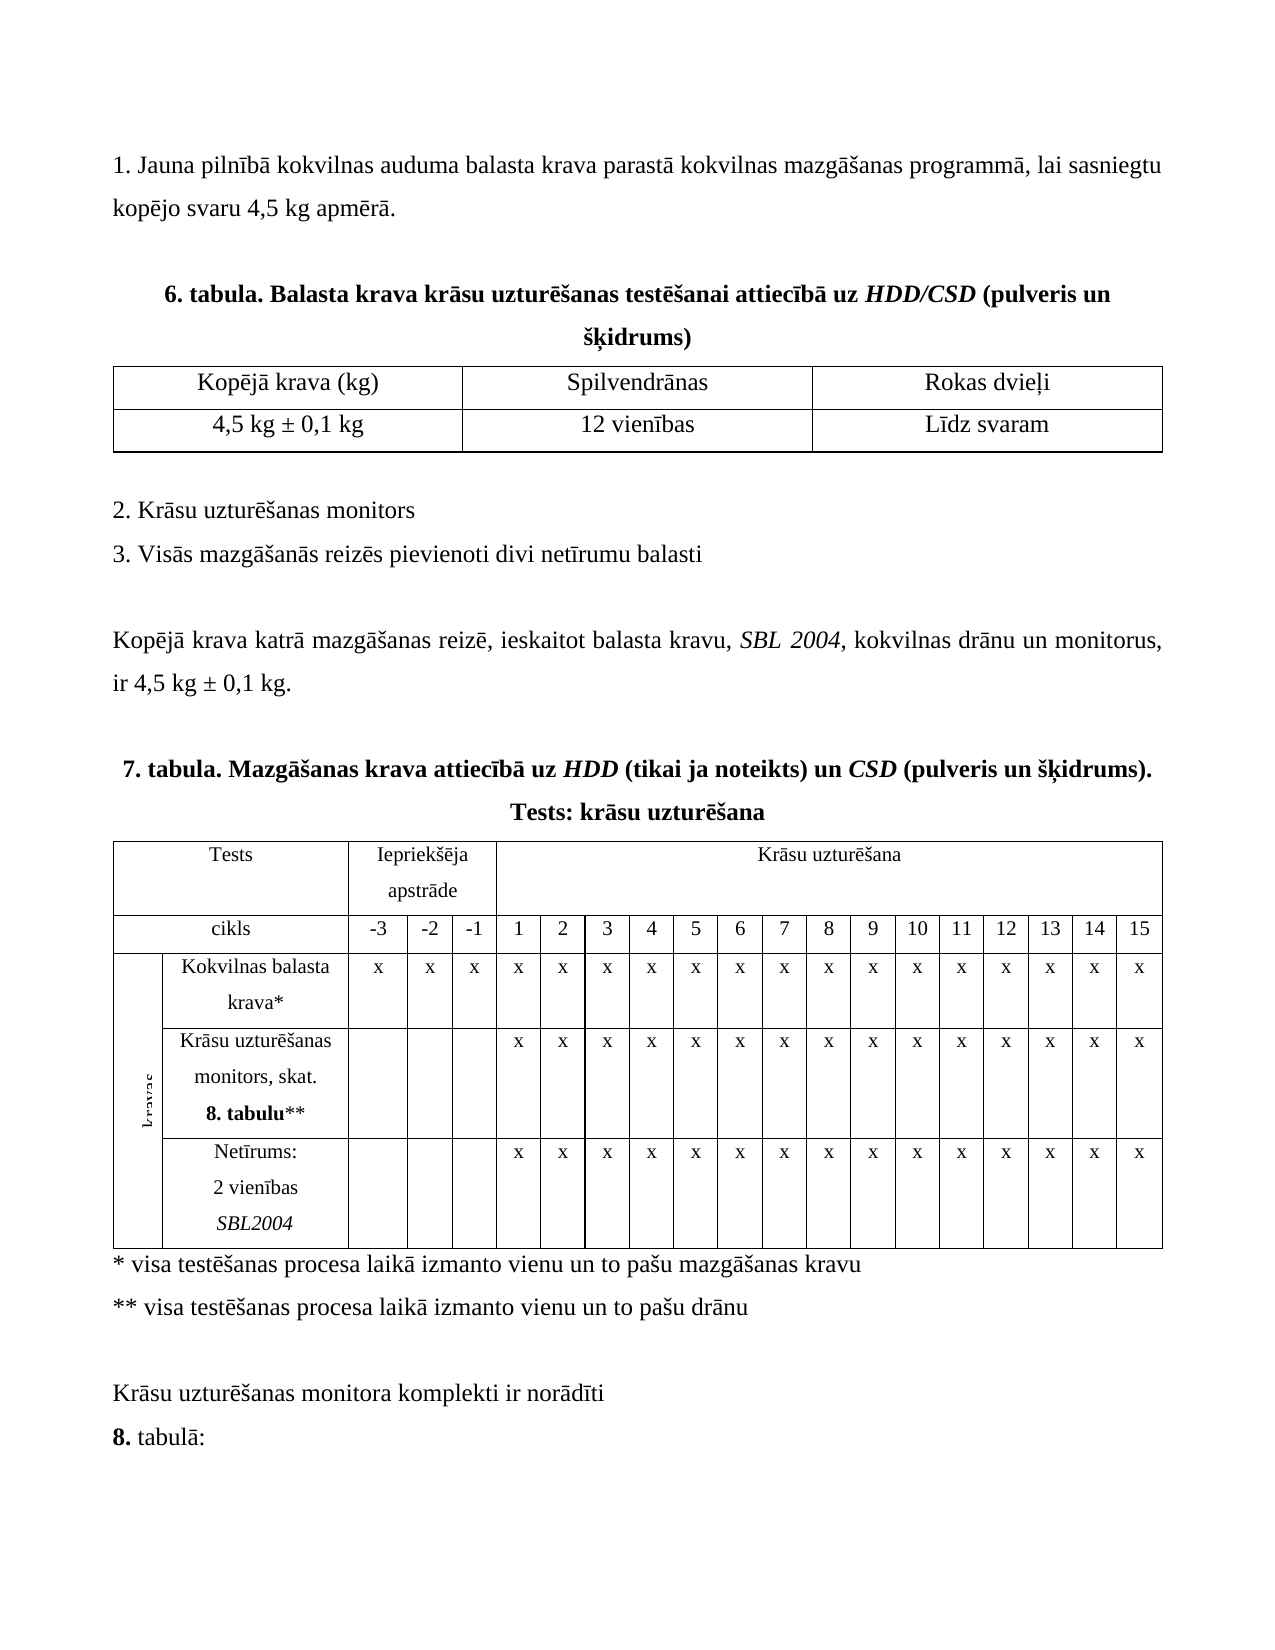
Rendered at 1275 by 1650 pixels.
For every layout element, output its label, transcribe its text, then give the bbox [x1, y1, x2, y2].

table_cell 1 [497, 916, 540, 953]
table_cell x [1029, 954, 1072, 1027]
table_header Tests [114, 842, 348, 915]
table_cell 4,5 kg ± 0,1 kg [114, 410, 462, 451]
table_cell x [497, 1029, 540, 1138]
table_cell x [1073, 1029, 1116, 1138]
text 6. tabula. Balasta krava krāsu uzturēšanas testēšanai attiecībā uz HDD/CSD (pulveris un šķidrums) [112, 279, 1162, 351]
table_cell x [851, 1139, 895, 1248]
table_header Iepriekšēja apstrāde [349, 842, 496, 915]
table_cell x [807, 1029, 850, 1138]
table_cell -2 [408, 916, 452, 953]
table_cell x [763, 1029, 806, 1138]
table_cell 6 [718, 916, 762, 953]
table_cell 10 [896, 916, 939, 953]
table_cell x [586, 1029, 629, 1138]
table_cell x [497, 1139, 540, 1248]
table_cell x [541, 1029, 584, 1138]
table_cell 11 [940, 916, 983, 953]
table_cell x [984, 1029, 1028, 1138]
table_cell Kokvilnas balasta krava* [163, 954, 348, 1027]
table_cell x [940, 954, 983, 1027]
table_cell x [896, 1139, 939, 1248]
table_cell x [497, 954, 540, 1027]
table_cell x [1117, 1029, 1162, 1138]
table_cell 9 [851, 916, 895, 953]
table_cell x [674, 954, 717, 1027]
text 2. Krāsu uzturēšanas monitors [112, 496, 1162, 524]
table_header Kopējā krava (kg) [114, 367, 462, 408]
table_cell [408, 1139, 452, 1248]
text Kopējā krava katrā mazgāšanas reizē, ieskaitot balasta kravu, SBL 2004, kokvilnas drānu un monitorus, ir 4,5 kg ± 0,1 kg. [112, 625, 1162, 697]
table_cell x [1117, 954, 1162, 1027]
table_cell x [674, 1029, 717, 1138]
table_cell x [984, 954, 1028, 1027]
table_cell x [718, 1139, 762, 1248]
table_cell -1 [453, 916, 496, 953]
text 1. Jauna pilnībā kokvilnas auduma balasta krava parastā kokvilnas mazgāšanas programmā, lai sasniegtu kopējo svaru 4,5 kg apmērā. [112, 150, 1162, 222]
table_cell 12 [984, 916, 1028, 953]
table_cell 15 [1117, 916, 1162, 953]
table_cell x [940, 1139, 983, 1248]
table_cell x [541, 1139, 584, 1248]
table_cell x [1029, 1029, 1072, 1138]
table_cell [453, 1029, 496, 1138]
table_cell x [851, 1029, 895, 1138]
table_cell x [586, 954, 629, 1027]
table_cell x [896, 954, 939, 1027]
table_cell [453, 1139, 496, 1248]
table_cell x [1117, 1139, 1162, 1248]
table_cell [349, 1029, 407, 1138]
table_cell 8 [807, 916, 850, 953]
table_cell x [453, 954, 496, 1027]
table_cell x [630, 1029, 673, 1138]
table_cell 13 [1029, 916, 1072, 953]
table_cell x [896, 1029, 939, 1138]
table_header Rokas dvieļi [813, 367, 1162, 408]
table_cell 3 [586, 916, 629, 953]
text 3. Visās mazgāšanās reizēs pievienoti divi netīrumu balasti [112, 539, 1162, 567]
table_cell 7 [763, 916, 806, 953]
table_header Spilvendrānas [463, 367, 812, 408]
table_cell x [807, 954, 850, 1027]
table_cell x [630, 1139, 673, 1248]
table_cell kravas [114, 954, 162, 1248]
table_cell x [586, 1139, 629, 1248]
table_cell x [541, 954, 584, 1027]
table_cell x [674, 1139, 717, 1248]
table_cell x [408, 954, 452, 1027]
table_cell Netīrums: 2 vienības SBL2004 [163, 1139, 348, 1248]
table_cell 4 [630, 916, 673, 953]
table_cell [408, 1029, 452, 1138]
text Krāsu uzturēšanas monitora komplekti ir norādīti [112, 1378, 1162, 1407]
table_cell 2 [541, 916, 584, 953]
table_cell Līdz svaram [813, 410, 1162, 451]
table_cell x [984, 1139, 1028, 1248]
table_cell x [349, 954, 407, 1027]
table_cell x [763, 954, 806, 1027]
text 7. tabula. Mazgāšanas krava attiecībā uz HDD (tikai ja noteikts) un CSD (pulveris un šķidrums). Tests: krāsu uzturēšana [112, 754, 1162, 826]
table_cell -3 [349, 916, 407, 953]
table_cell x [851, 954, 895, 1027]
text * visa testēšanas procesa laikā izmanto vienu un to pašu mazgāšanas kravu [112, 1249, 1162, 1278]
table_cell x [1073, 954, 1116, 1027]
table_header Krāsu uzturēšana [497, 842, 1162, 915]
table_cell x [630, 954, 673, 1027]
table_cell x [718, 1029, 762, 1138]
table_cell Krāsu uzturēšanas monitors, skat. 8. tabulu** [163, 1029, 348, 1138]
table_cell x [763, 1139, 806, 1248]
table_cell 14 [1073, 916, 1116, 953]
table_cell 5 [674, 916, 717, 953]
table_cell x [718, 954, 762, 1027]
table_cell [349, 1139, 407, 1248]
table_cell x [1073, 1139, 1116, 1248]
table_cell x [940, 1029, 983, 1138]
table_cell 12 vienības [463, 410, 812, 451]
table_cell x [807, 1139, 850, 1248]
text ** visa testēšanas procesa laikā izmanto vienu un to pašu drānu [112, 1292, 1162, 1321]
table_cell x [1029, 1139, 1072, 1248]
table_cell cikls [114, 916, 348, 953]
text 8. tabulā: [112, 1422, 1162, 1450]
